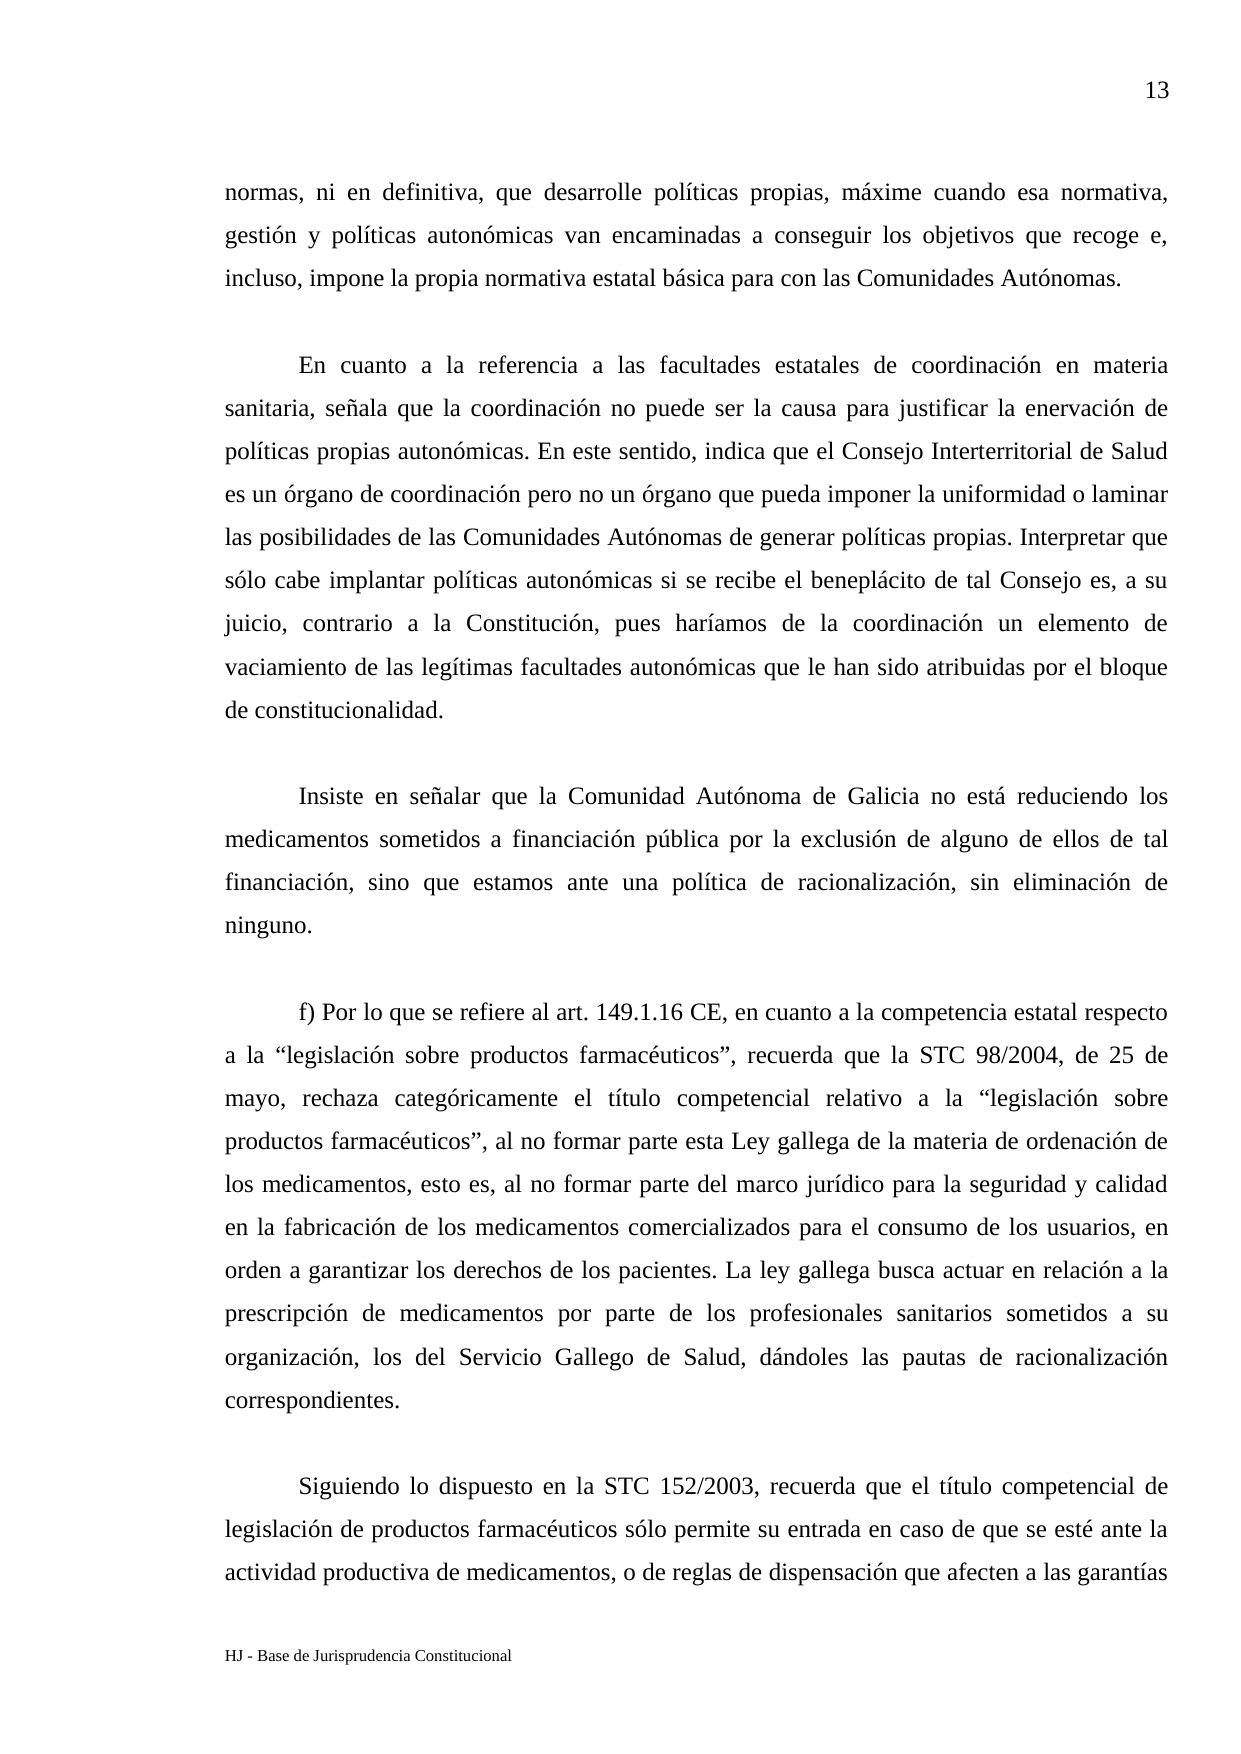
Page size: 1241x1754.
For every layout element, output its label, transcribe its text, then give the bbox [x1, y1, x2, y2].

text En cuanto a la referencia a las facultades estatales de coordinación en materia sanitaria, señala que la coordinación no puede ser la causa para justificar la enervación de políticas propias autonómicas. En este sentido, indica que el Consejo Interterritorial de Salud es un órgano de coordinación pero no un órgano que pueda imponer la uniformidad o laminar las posibilidades de las Comunidades Autónomas de generar políticas propias. Interpretar que sólo cabe implantar políticas autonómicas si se recibe el beneplácito de tal Consejo es, a su juicio, contrario a la Constitución, pues haríamos de la coordinación un elemento de vaciamiento de las legítimas facultades autonómicas que le han sido atribuidas por el bloque de constitucionalidad. [224, 350, 1169, 723]
text Insiste en señalar que la Comunidad Autónoma de Galicia no está reduciendo los medicamentos sometidos a financiación pública por la exclusión de alguno de ellos de tal financiación, sino que estamos ante una política de racionalización, sin eliminación de ninguno. [224, 781, 1169, 939]
text f) Por lo que se refiere al art. 149.1.16 CE, en cuanto a la competencia estatal respecto a la “legislación sobre productos farmacéuticos”, recuerda que la STC 98/2004, de 25 de mayo, rechaza categóricamente el título competencial relativo a la “legislación sobre productos farmacéuticos”, al no formar parte esta Ley gallega de la materia de ordenación de los medicamentos, esto es, al no formar parte del marco jurídico para la seguridad y calidad en la fabricación de los medicamentos comercializados para el consumo de los usuarios, en orden a garantizar los derechos de los pacientes. La ley gallega busca actuar en relación a la prescripción de medicamentos por parte de los profesionales sanitarios sometidos a su organización, los del Servicio Gallego de Salud, dándoles las pautas de racionalización correspondientes. [224, 997, 1169, 1413]
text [224, 177, 1169, 292]
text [224, 1471, 1169, 1586]
